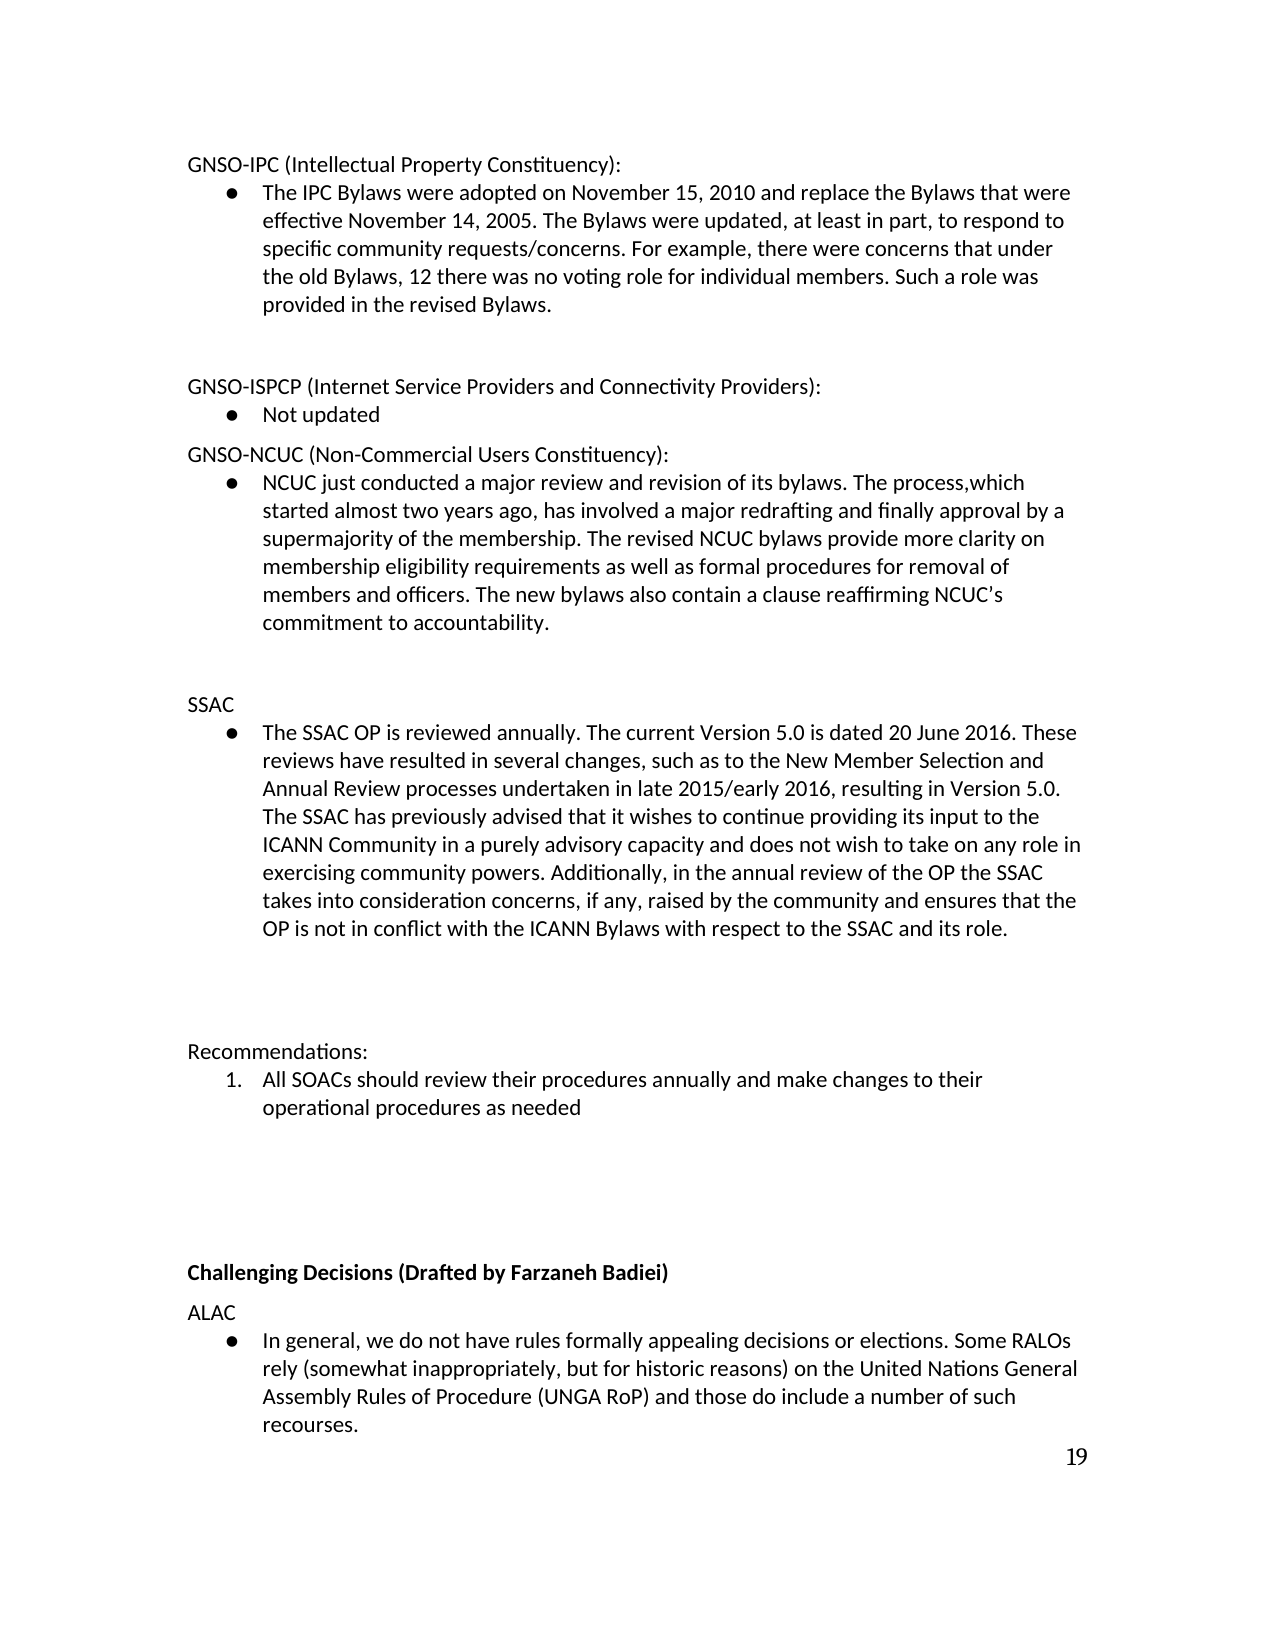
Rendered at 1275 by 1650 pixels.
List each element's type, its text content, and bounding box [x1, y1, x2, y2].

text SSAC [187, 690, 1087, 718]
text ALAC [187, 1298, 1087, 1326]
list Not updated [225, 400, 1087, 428]
text GNSO-NCUC (Non-Commercial Users Constituency): [187, 440, 1087, 468]
list The SSAC OP is reviewed annually. The current Version 5.0 is dated 20 June 2016. These reviews have resulted in several changes, such as to the New Member Selection and Annual Review processes undertaken in late 2015/early 2016, resulting in Version 5.0. The SSAC has previously advised that it wishes to continue providing its input to the ICANN Community in a purely advisory capacity and does not wish to take on any role in exercising community powers. Additionally, in the annual review of the OP the SSAC takes into consideration concerns, if any, raised by the community and ensures that the OP is not in conflict with the ICANN Bylaws with respect to the SSAC and its role. [225, 718, 1087, 942]
text GNSO-ISPCP (Internet Service Providers and Connectivity Providers): [187, 372, 1087, 400]
text Challenging Decisions (Drafted by Farzaneh Badiei) [187, 1258, 1087, 1286]
list The IPC Bylaws were adopted on November 15, 2010 and replace the Bylaws that were effective November 14, 2005. The Bylaws were updated, at least in part, to respond to specific community requests/concerns. For example, there were concerns that under the old Bylaws, 12 there was no voting role for individual members. Such a role was provided in the revised Bylaws. [225, 178, 1087, 318]
text Recommendations: [187, 1037, 1087, 1066]
text GNSO-IPC (Intellectual Property Constituency): [187, 150, 1087, 178]
list In general, we do not have rules formally appealing decisions or elections. Some RALOs rely (somewhat inappropriately, but for historic reasons) on the United Nations General Assembly Rules of Procedure (UNGA RoP) and those do include a number of such recourses. [225, 1326, 1087, 1438]
list All SOACs should review their procedures annually and make changes to their operational procedures as needed [225, 1066, 1087, 1122]
list NCUC just conducted a major review and revision of its bylaws. The process,which started almost two years ago, has involved a major redrafting and finally approval by a supermajority of the membership. The revised NCUC bylaws provide more clarity on membership eligibility requirements as well as formal procedures for removal of members and officers. The new bylaws also contain a clause reaffirming NCUC’s commitment to accountability. [225, 468, 1087, 637]
